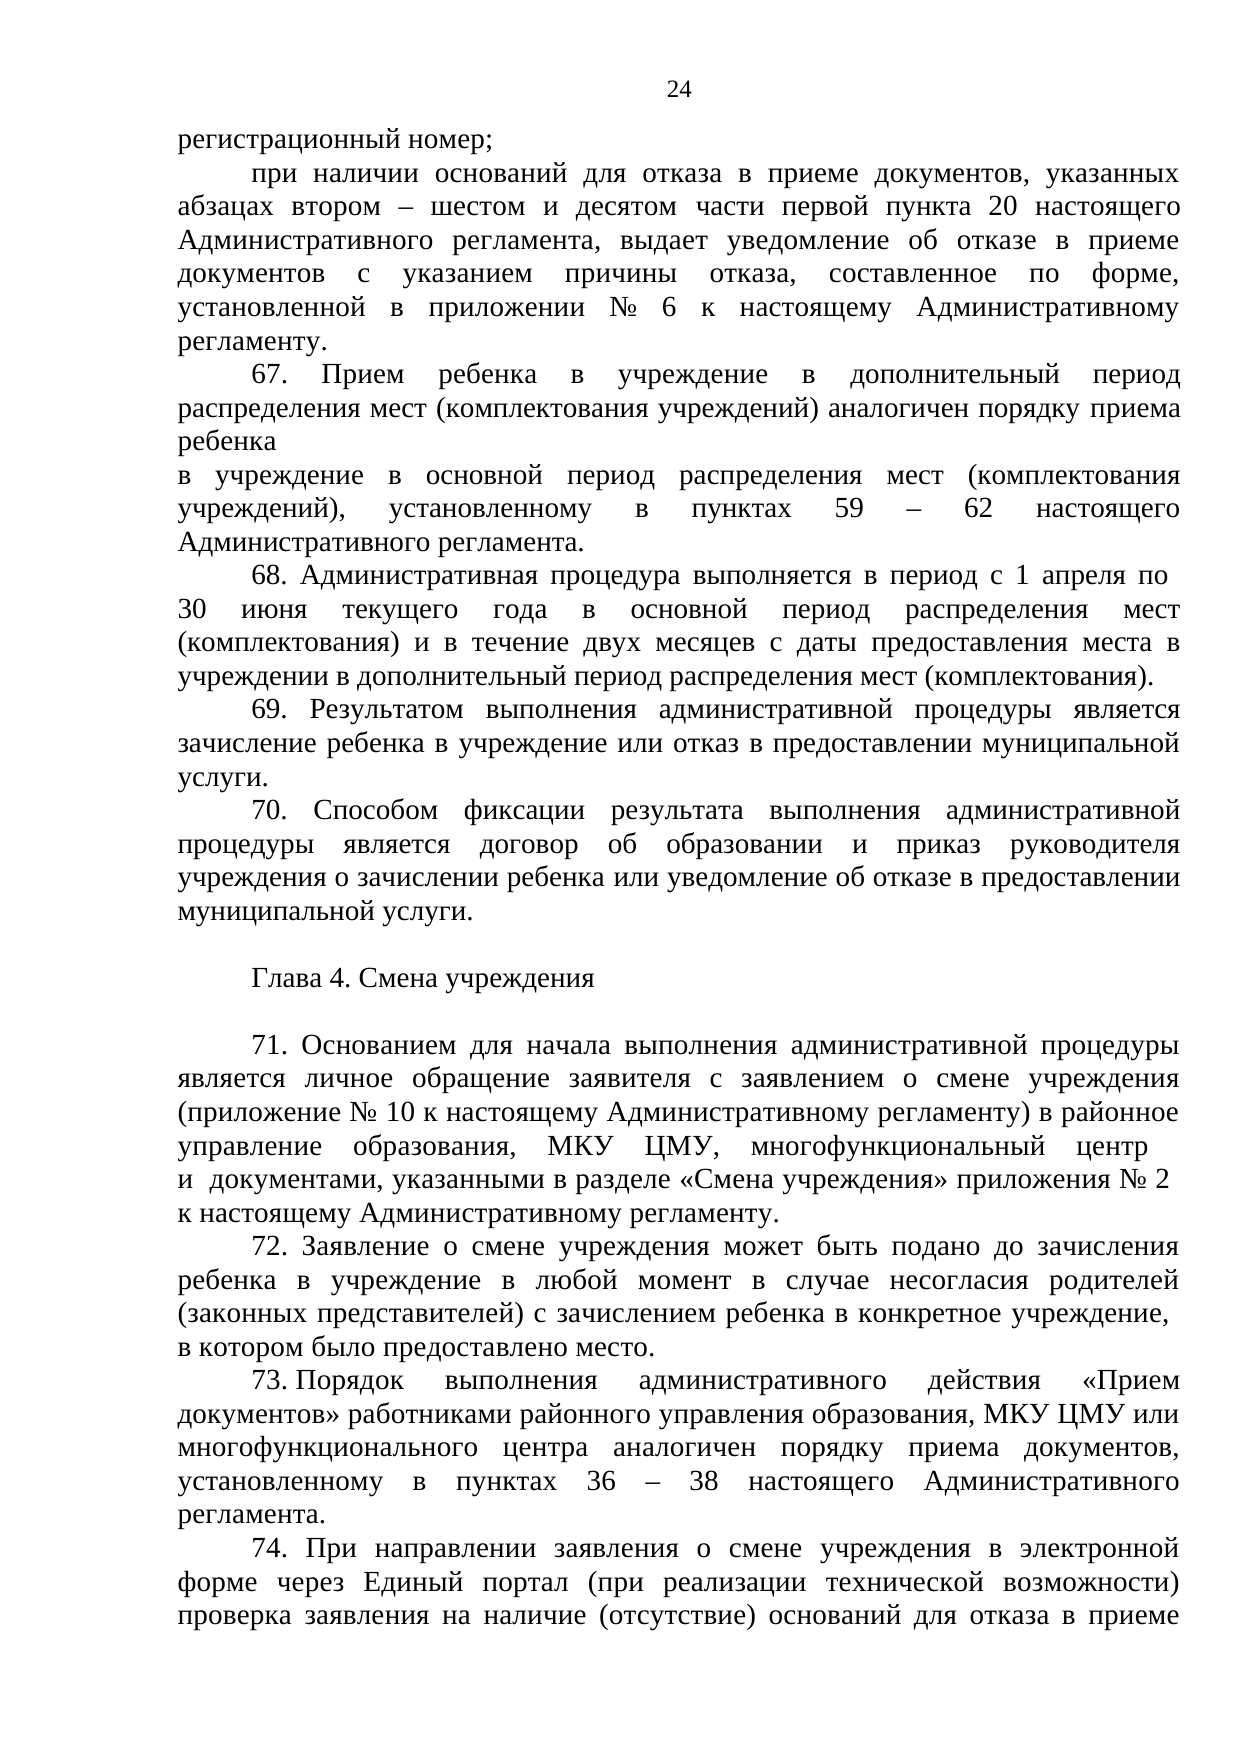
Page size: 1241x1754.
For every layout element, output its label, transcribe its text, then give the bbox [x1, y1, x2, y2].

text 67. Прием ребенка в учреждение в дополнительный период распределения мест (комплектования учреждений) аналогичен порядку приема ребенка в учреждение в основной период распределения мест (комплектования учреждений), установленному в пунктах 59 – 62 настоящего Административного регламента. [177, 356, 1181, 557]
text 73. Порядок выполнения административного действия «Прием документов» работниками районного управления образования, МКУ ЦМУ или многофункционального центра аналогичен порядку приема документов, установленному в пунктах 36 – 38 настоящего Административного регламента. [177, 1362, 1181, 1530]
text при наличии оснований для отказа в приеме документов, указанных абзацах втором – шестом и десятом части первой пункта 20 настоящего Административного регламента, выдает уведомление об отказе в приеме документов с указанием причины отказа, составленное по форме, установленной в приложении № 6 к настоящему Административному регламенту. [177, 155, 1181, 356]
text 72. Заявление о смене учреждения может быть подано до зачисления ребенка в учреждение в любой момент в случае несогласия родителей (законных представителей) с зачислением ребенка в конкретное учреждение, в котором было предоставлено место. [177, 1228, 1181, 1362]
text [177, 121, 1181, 155]
text Глава 4. Смена учреждения [177, 960, 1181, 993]
text 69. Результатом выполнения административной процедуры является зачисление ребенка в учреждение или отказ в предоставлении муниципальной услуги. [177, 692, 1181, 792]
text 68. Административная процедура выполняется в период с 1 апреля по 30 июня текущего года в основной период распределения мест (комплектования) и в течение двух месяцев с даты предоставления места в учреждении в дополнительный период распределения мест (комплектования). [177, 557, 1181, 692]
text 70. Способом фиксации результата выполнения административной процедуры является договор об образовании и приказ руководителя учреждения о зачислении ребенка или уведомление об отказе в предоставлении муниципальной услуги. [177, 792, 1181, 926]
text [177, 1530, 1181, 1631]
text 71. Основанием для начала выполнения административной процедуры является личное обращение заявителя с заявлением о смене учреждения (приложение № 10 к настоящему Административному регламенту) в районное управление образования, МКУ ЦМУ, многофункциональный центр и документами, указанными в разделе «Смена учреждения» приложения № 2 к настоящему Административному регламенту. [177, 1027, 1181, 1228]
